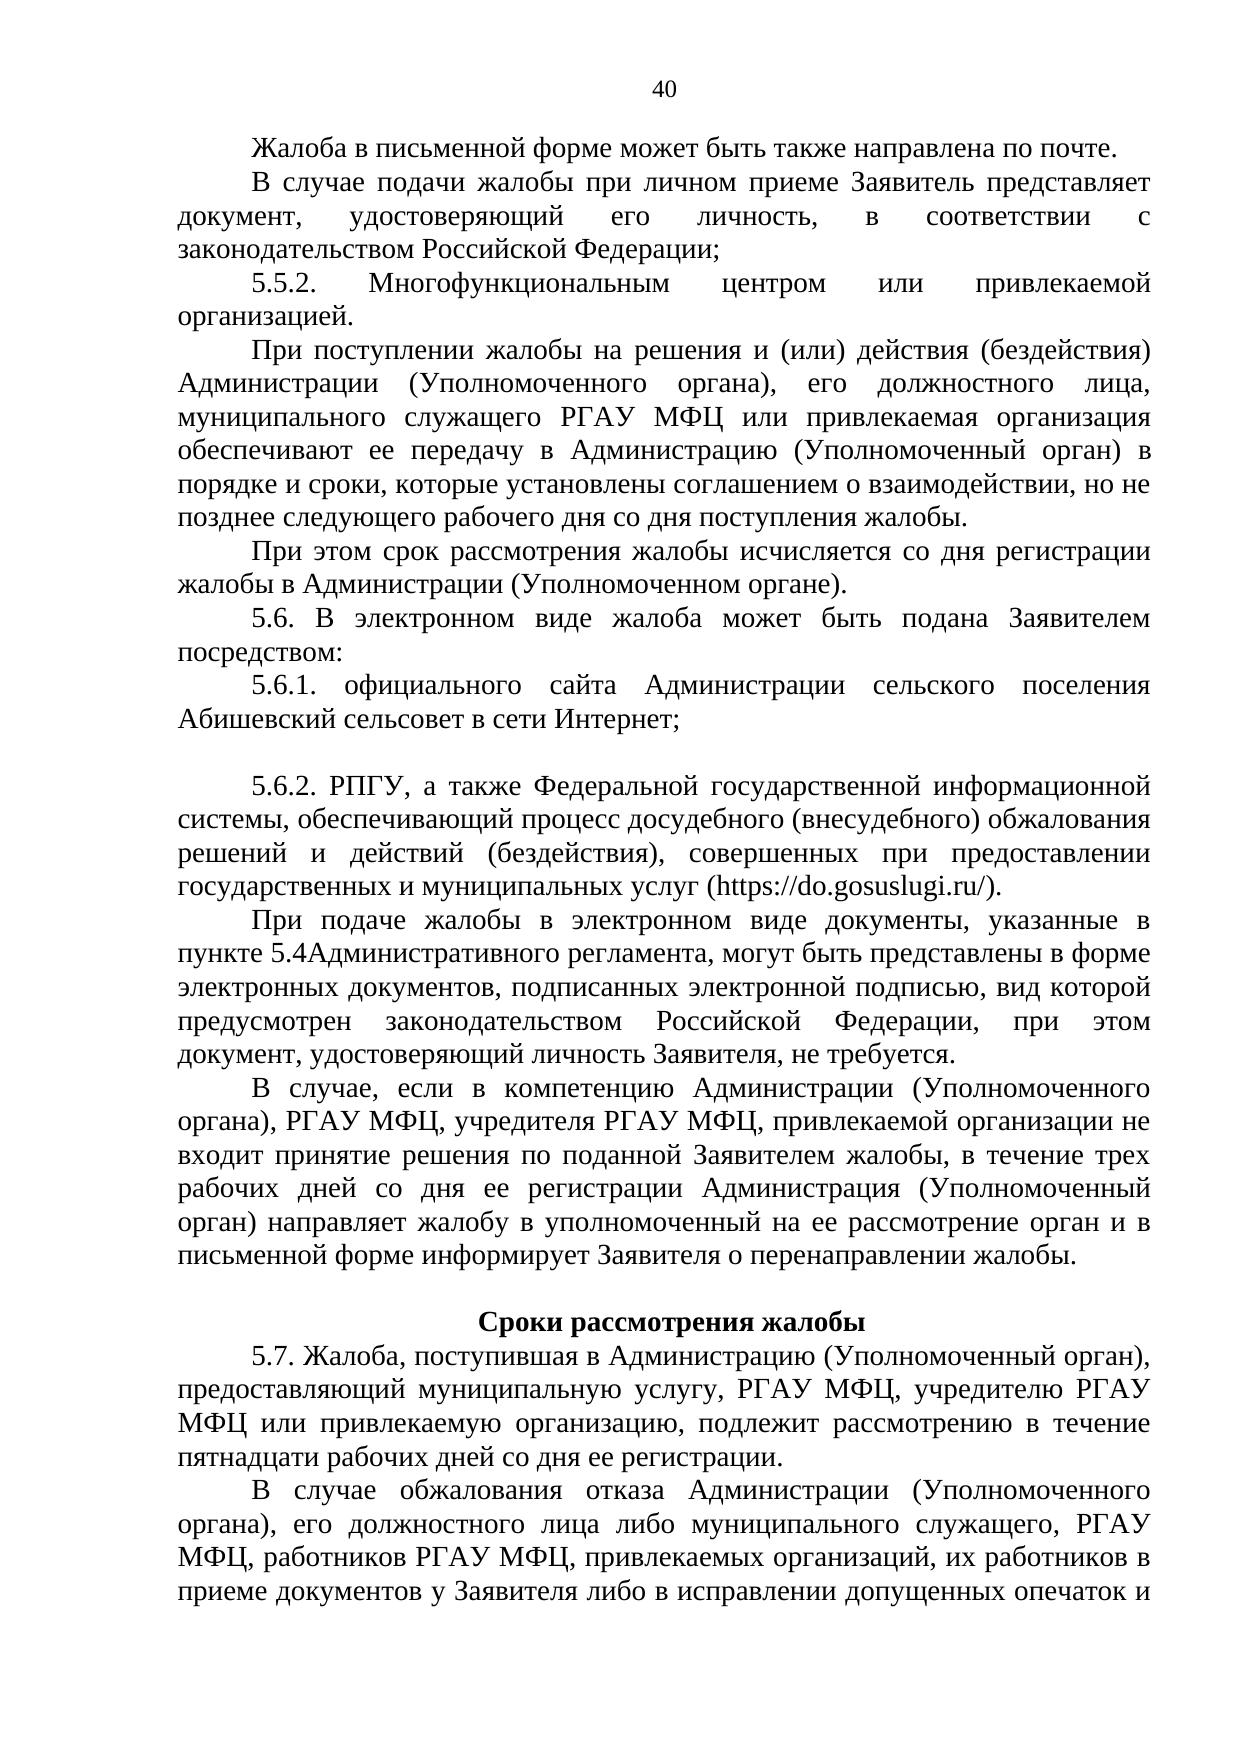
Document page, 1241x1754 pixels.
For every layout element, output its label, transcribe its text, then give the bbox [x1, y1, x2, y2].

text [177, 1472, 1152, 1606]
text 5.7. Жалоба, поступившая в Администрацию (Уполномоченный орган), предоставляющий муниципальную услугу, РГАУ МФЦ, учредителю РГАУ МФЦ или привлекаемую организацию, подлежит рассмотрению в течение пятнадцати рабочих дней со дня ее регистрации. [177, 1338, 1152, 1472]
text 5.6. В электронном виде жалоба может быть подана Заявителем посредством: [177, 600, 1152, 667]
text При поступлении жалобы на решения и (или) действия (бездействия) Администрации (Уполномоченного органа), его должностного лица, муниципального служащего РГАУ МФЦ или привлекаемая организация обеспечивают ее передачу в Администрацию (Уполномоченный орган) в порядке и сроки, которые установлены соглашением о взаимодействии, но не позднее следующего рабочего дня со дня поступления жалобы. [177, 332, 1152, 533]
text При подаче жалобы в электронном виде документы, указанные в пункте 5.4Административного регламента, могут быть представлены в форме электронных документов, подписанных электронной подписью, вид которой предусмотрен законодательством Российской Федерации, при этом документ, удостоверяющий личность Заявителя, не требуется. [177, 902, 1152, 1070]
text 5.5.2. Многофункциональным центром или привлекаемой организацией. [177, 265, 1152, 332]
text В случае, если в компетенцию Администрации (Уполномоченного органа), РГАУ МФЦ, учредителя РГАУ МФЦ, привлекаемой организации не входит принятие решения по поданной Заявителем жалобы, в течение трех рабочих дней со дня ее регистрации Администрация (Уполномоченный орган) направляет жалобу в уполномоченный на ее рассмотрение орган и в письменной форме информирует Заявителя о перенаправлении жалобы. [177, 1070, 1152, 1271]
text При этом срок рассмотрения жалобы исчисляется со дня регистрации жалобы в Администрации (Уполномоченном органе). [177, 533, 1152, 600]
text 5.6.2. РПГУ, а также Федеральной государственной информационной системы, обеспечивающий процесс досудебного (внесудебного) обжалования решений и действий (бездействия), совершенных при предоставлении государственных и муниципальных услуг (https://do.gosuslugi.ru/). [177, 768, 1152, 902]
text Жалоба в письменной форме может быть также направлена по почте. [177, 131, 1152, 164]
text Сроки рассмотрения жалобы [177, 1304, 1152, 1338]
text В случае подачи жалобы при личном приеме Заявитель представляет документ, удостоверяющий его личность, в соответствии с законодательством Российской Федерации; [177, 164, 1152, 265]
text 5.6.1. официального сайта Администрации сельского поселения Абишевский сельсовет в сети Интернет; [177, 667, 1152, 734]
